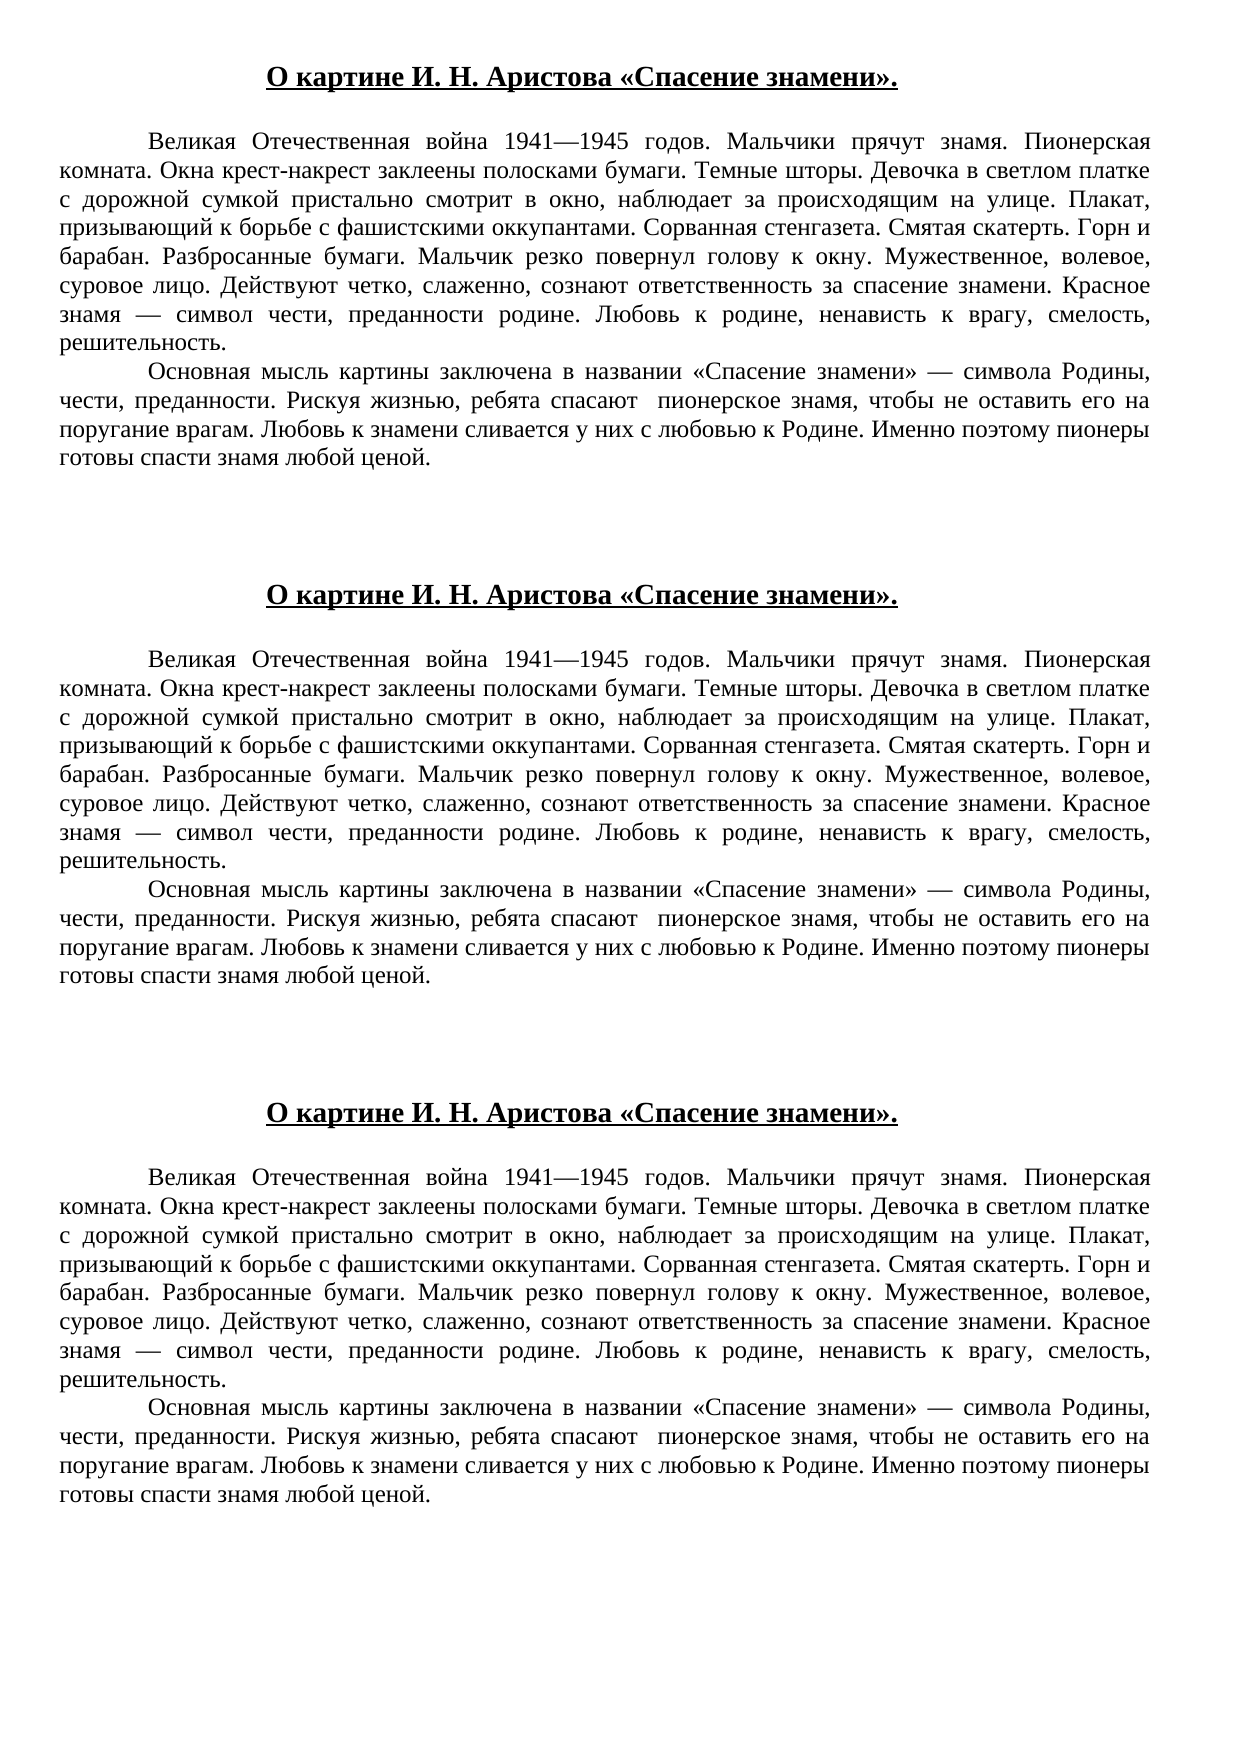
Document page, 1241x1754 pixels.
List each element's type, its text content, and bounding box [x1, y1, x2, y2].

text Основная мысль картины заключена в названии «Спасение знамени» — символа Родины, чести, преданности. Рискуя жизнью, ребята спасают пионерское знамя, чтобы не оставить его на поругание врагам. Любовь к знамени сливается у них с любовью к Родине. Именно поэтому пионеры готовы спасти знамя любой ценой. [59, 1392, 1152, 1507]
text Основная мысль картины заключена в названии «Спасение знамени» — символа Родины, чести, преданности. Рискуя жизнью, ребята спасают пионерское знамя, чтобы не оставить его на поругание врагам. Любовь к знамени сливается у них с любовью к Родине. Именно поэтому пионеры готовы спасти знамя любой ценой. [59, 874, 1152, 989]
text Великая Отечественная война 1941—1945 годов. Мальчики прячут знамя. Пионерская комната. Окна крест-накрест заклеены полосками бумаги. Темные шторы. Девочка в светлом платке с дорожной сумкой пристально смотрит в окно, наблюдает за происходящим на улице. Плакат, призывающий к борьбе с фашистскими оккупантами. Сорванная стенгазета. Смятая скатерть. Горн и барабан. Разбросанные бумаги. Мальчик резко повернул голову к окну. Мужественное, волевое, суровое лицо. Действуют четко, слаженно, сознают ответственность за спасение знамени. Красное знамя — символ чести, преданности родине. Любовь к родине, ненависть к врагу, смелость, решительность. [59, 1162, 1152, 1392]
text О картине И. Н. Аристова «Спасение знамени». [177, 59, 1152, 93]
text Великая Отечественная война 1941—1945 годов. Мальчики прячут знамя. Пионерская комната. Окна крест-накрест заклеены полосками бумаги. Темные шторы. Девочка в светлом платке с дорожной сумкой пристально смотрит в окно, наблюдает за происходящим на улице. Плакат, призывающий к борьбе с фашистскими оккупантами. Сорванная стенгазета. Смятая скатерть. Горн и барабан. Разбросанные бумаги. Мальчик резко повернул голову к окну. Мужественное, волевое, суровое лицо. Действуют четко, слаженно, сознают ответственность за спасение знамени. Красное знамя — символ чести, преданности родине. Любовь к родине, ненависть к врагу, смелость, решительность. [59, 126, 1152, 356]
text О картине И. Н. Аристова «Спасение знамени». [177, 1095, 1152, 1129]
text Основная мысль картины заключена в названии «Спасение знамени» — символа Родины, чести, преданности. Рискуя жизнью, ребята спасают пионерское знамя, чтобы не оставить его на поругание врагам. Любовь к знамени сливается у них с любовью к Родине. Именно поэтому пионеры готовы спасти знамя любой ценой. [59, 356, 1152, 471]
text О картине И. Н. Аристова «Спасение знамени». [177, 577, 1152, 611]
text Великая Отечественная война 1941—1945 годов. Мальчики прячут знамя. Пионерская комната. Окна крест-накрест заклеены полосками бумаги. Темные шторы. Девочка в светлом платке с дорожной сумкой пристально смотрит в окно, наблюдает за происходящим на улице. Плакат, призывающий к борьбе с фашистскими оккупантами. Сорванная стенгазета. Смятая скатерть. Горн и барабан. Разбросанные бумаги. Мальчик резко повернул голову к окну. Мужественное, волевое, суровое лицо. Действуют четко, слаженно, сознают ответственность за спасение знамени. Красное знамя — символ чести, преданности родине. Любовь к родине, ненависть к врагу, смелость, решительность. [59, 644, 1152, 874]
